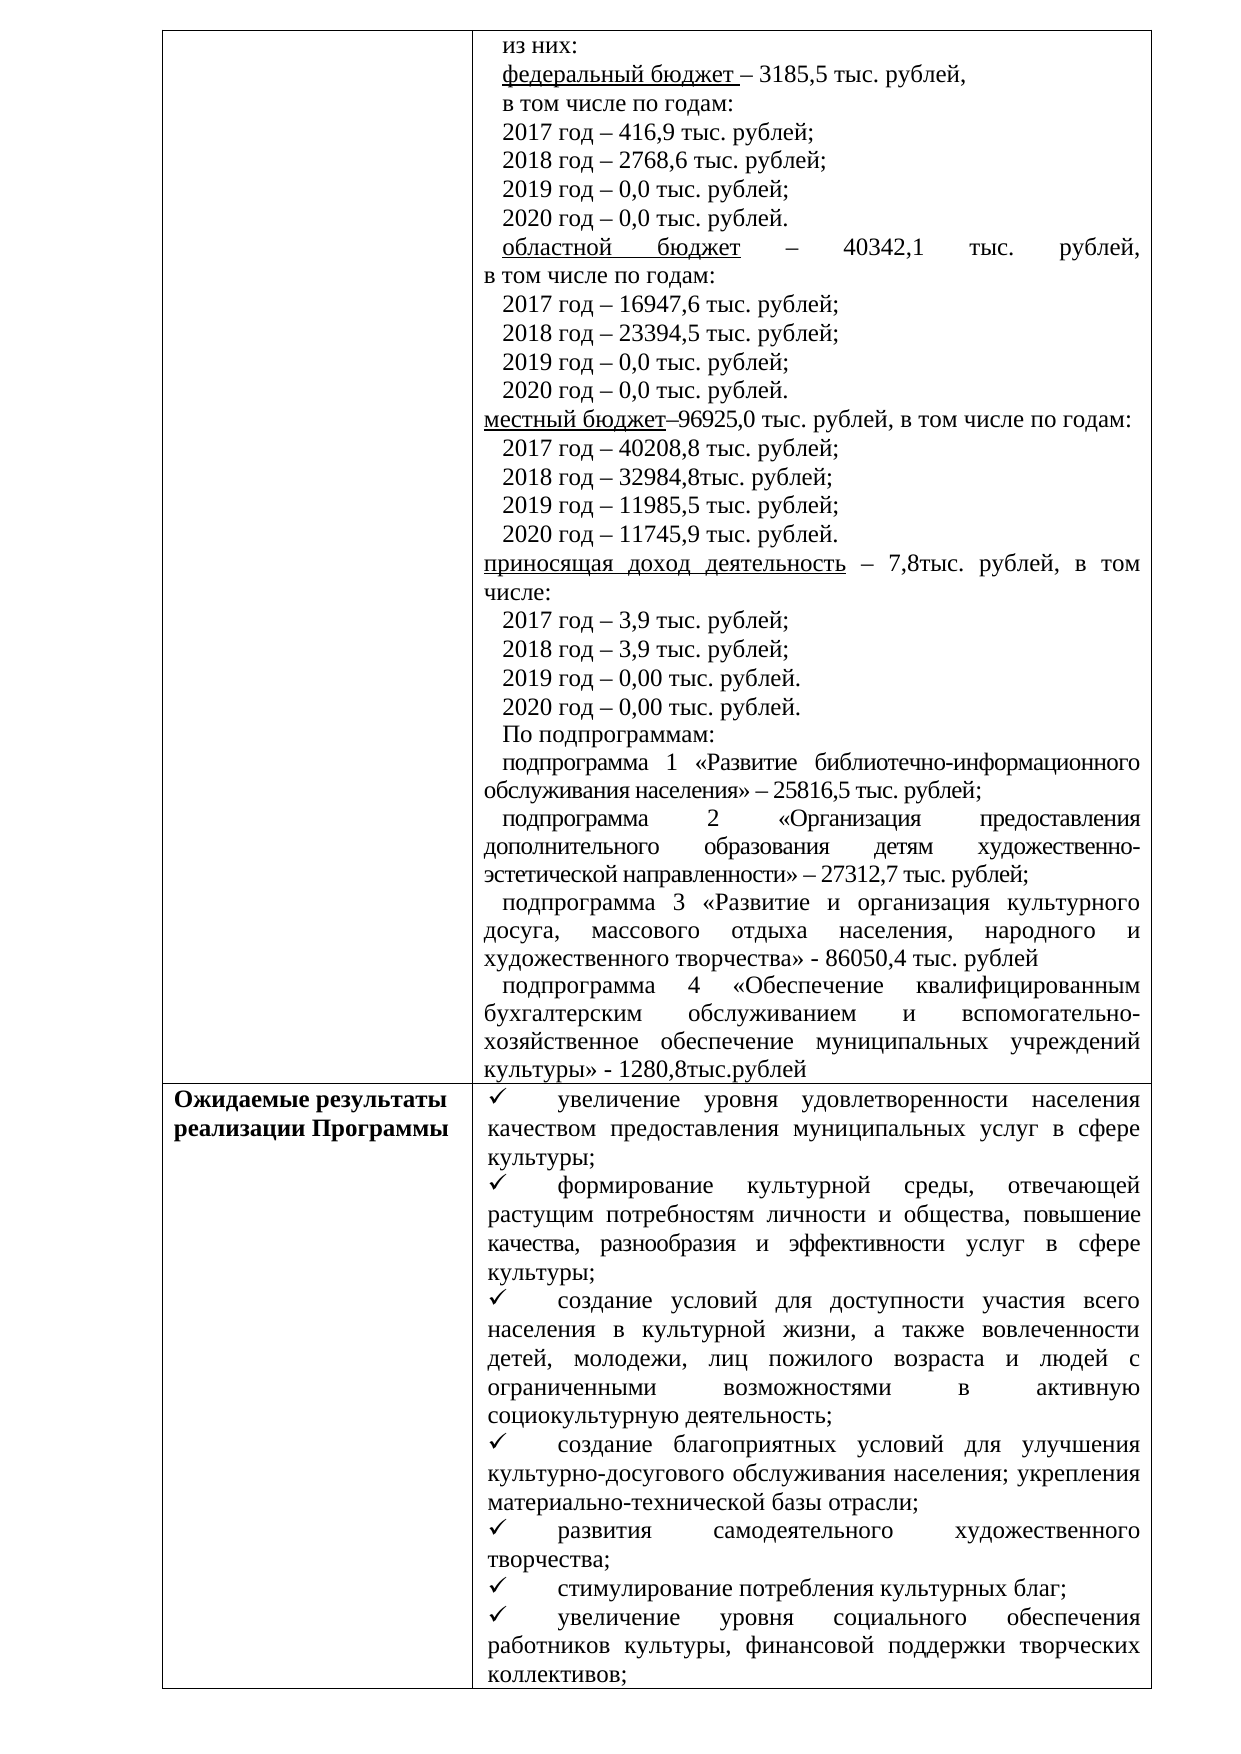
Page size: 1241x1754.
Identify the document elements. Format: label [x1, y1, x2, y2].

table_cell [473, 31, 1151, 1083]
table_cell [163, 31, 472, 1083]
table_cell [163, 1084, 472, 1688]
table_cell [473, 1084, 1151, 1688]
